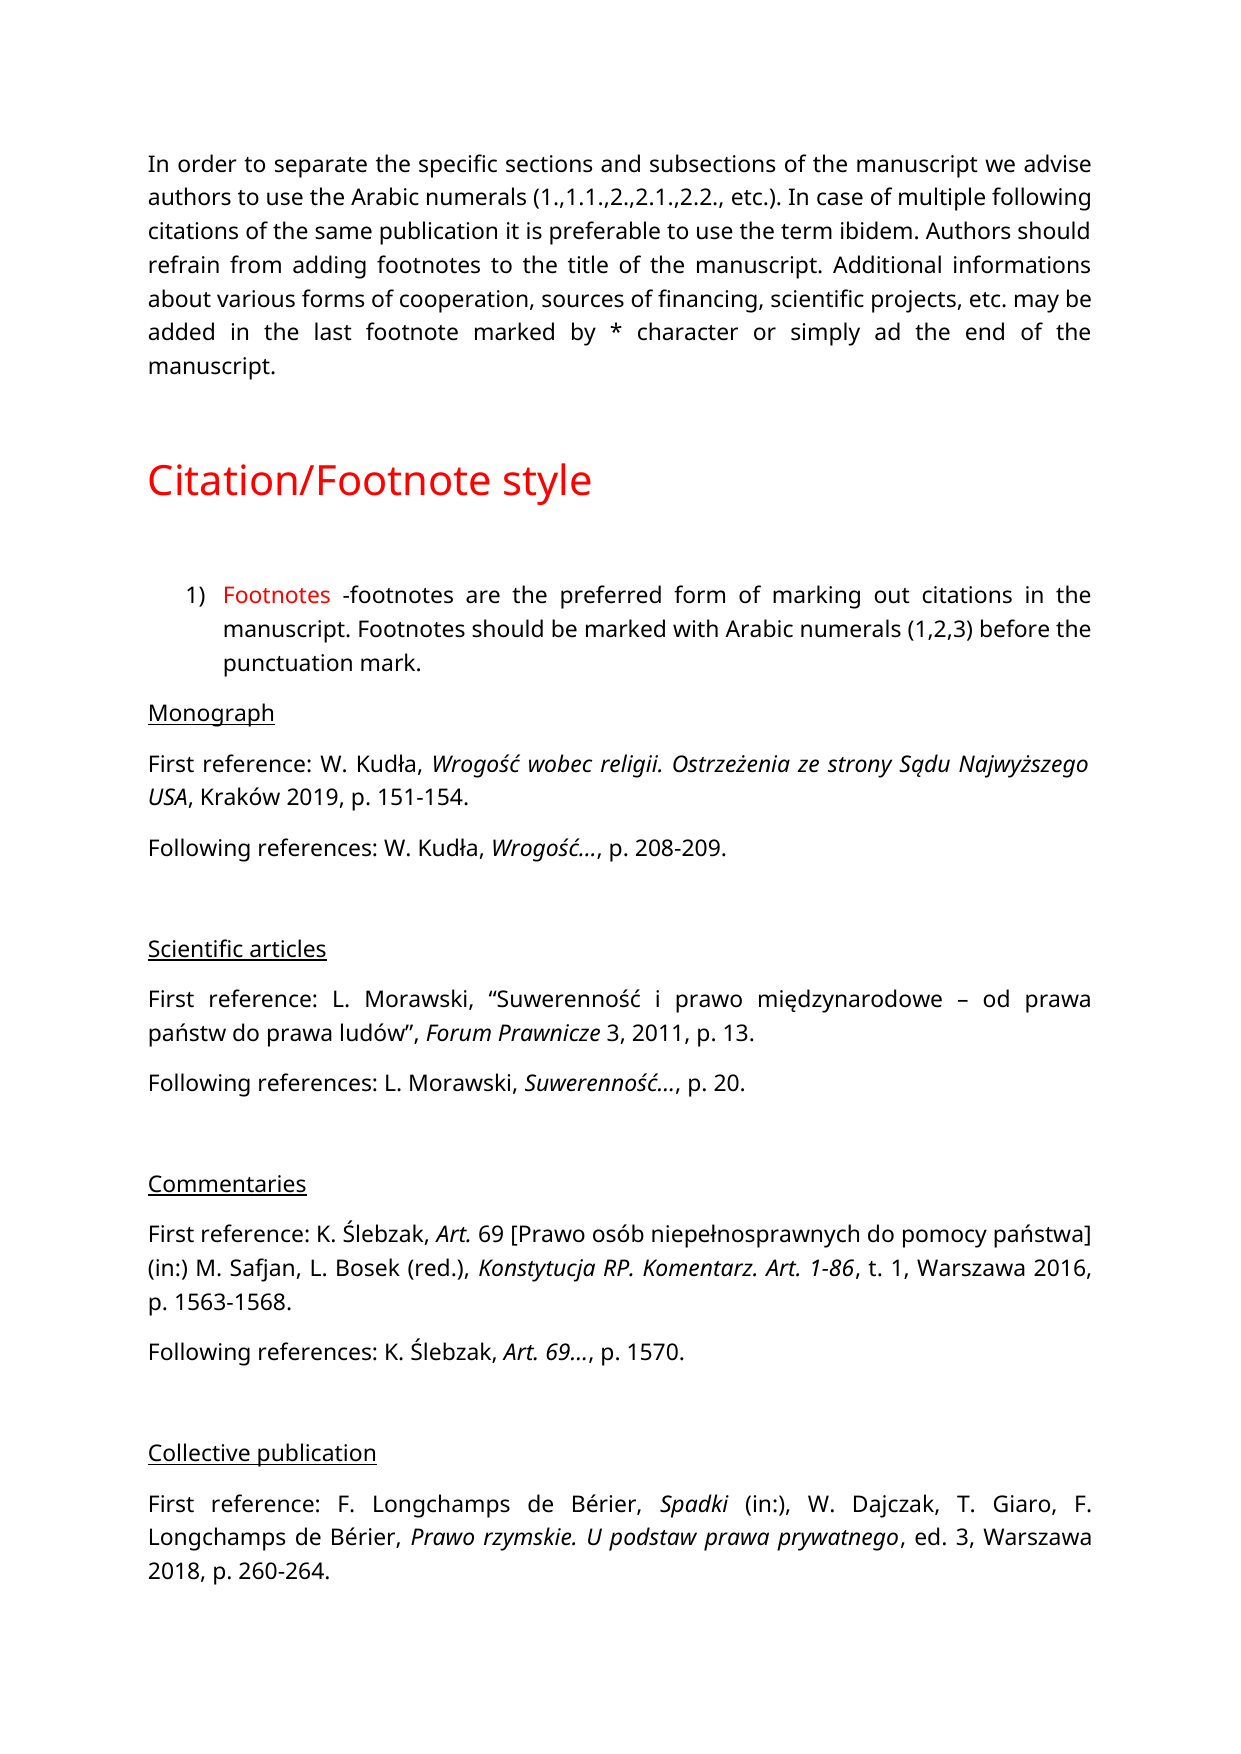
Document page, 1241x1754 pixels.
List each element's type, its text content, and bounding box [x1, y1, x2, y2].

text First reference: L. Morawski, “Suwerenność i prawo międzynarodowe – od prawa państw do prawa ludów”, Forum Prawnicze 3, 2011, p. 13. [148, 983, 1093, 1048]
text Collective publication [148, 1437, 1093, 1468]
text Monograph [148, 697, 1093, 728]
text Following references: K. Ślebzak, Art. 69…, p. 1570. [148, 1336, 1093, 1368]
text First reference: W. Kudła, Wrogość wobec religii. Ostrzeżenia ze strony Sądu Najwyższego USA, Kraków 2019, p. 151-154. [148, 748, 1093, 813]
text In order to separate the specific sections and subsections of the manuscript we advise authors to use the Arabic numerals (1.,1.1.,2.,2.1.,2.2., etc.). In case of multiple following citations of the same publication it is preferable to use the term ibidem. Authors should refrain from adding footnotes to the title of the manuscript. Additional informations about various forms of cooperation, sources of financing, scientific projects, etc. may be added in the last footnote marked by * character or simply ad the end of the manuscript. [148, 148, 1093, 381]
text Following references: W. Kudła, Wrogość…, p. 208-209. [148, 832, 1093, 863]
text Citation/Footnote style [148, 451, 1093, 508]
text First reference: F. Longchamps de Bérier, Spadki (in:), W. Dajczak, T. Giaro, F. Longchamps de Bérier, Prawo rzymskie. U podstaw prawa prywatnego, ed. 3, Warszawa 2018, p. 260-264. [148, 1488, 1093, 1586]
text Following references: L. Morawski, Suwerenność…, p. 20. [148, 1067, 1093, 1098]
list Footnotes -footnotes are the preferred form of marking out citations in the manuscript. Footnotes should be marked with Arabic numerals (1,2,3) before the punctuation mark. [185, 579, 1093, 678]
text Commentaries [148, 1168, 1093, 1199]
text Scientific articles [148, 933, 1093, 964]
text First reference: K. Ślebzak, Art. 69 [Prawo osób niepełnosprawnych do pomocy państwa] (in:) M. Safjan, L. Bosek (red.), Konstytucja RP. Komentarz. Art. 1-86, t. 1, Warszawa 2016, p. 1563-1568. [148, 1218, 1093, 1317]
